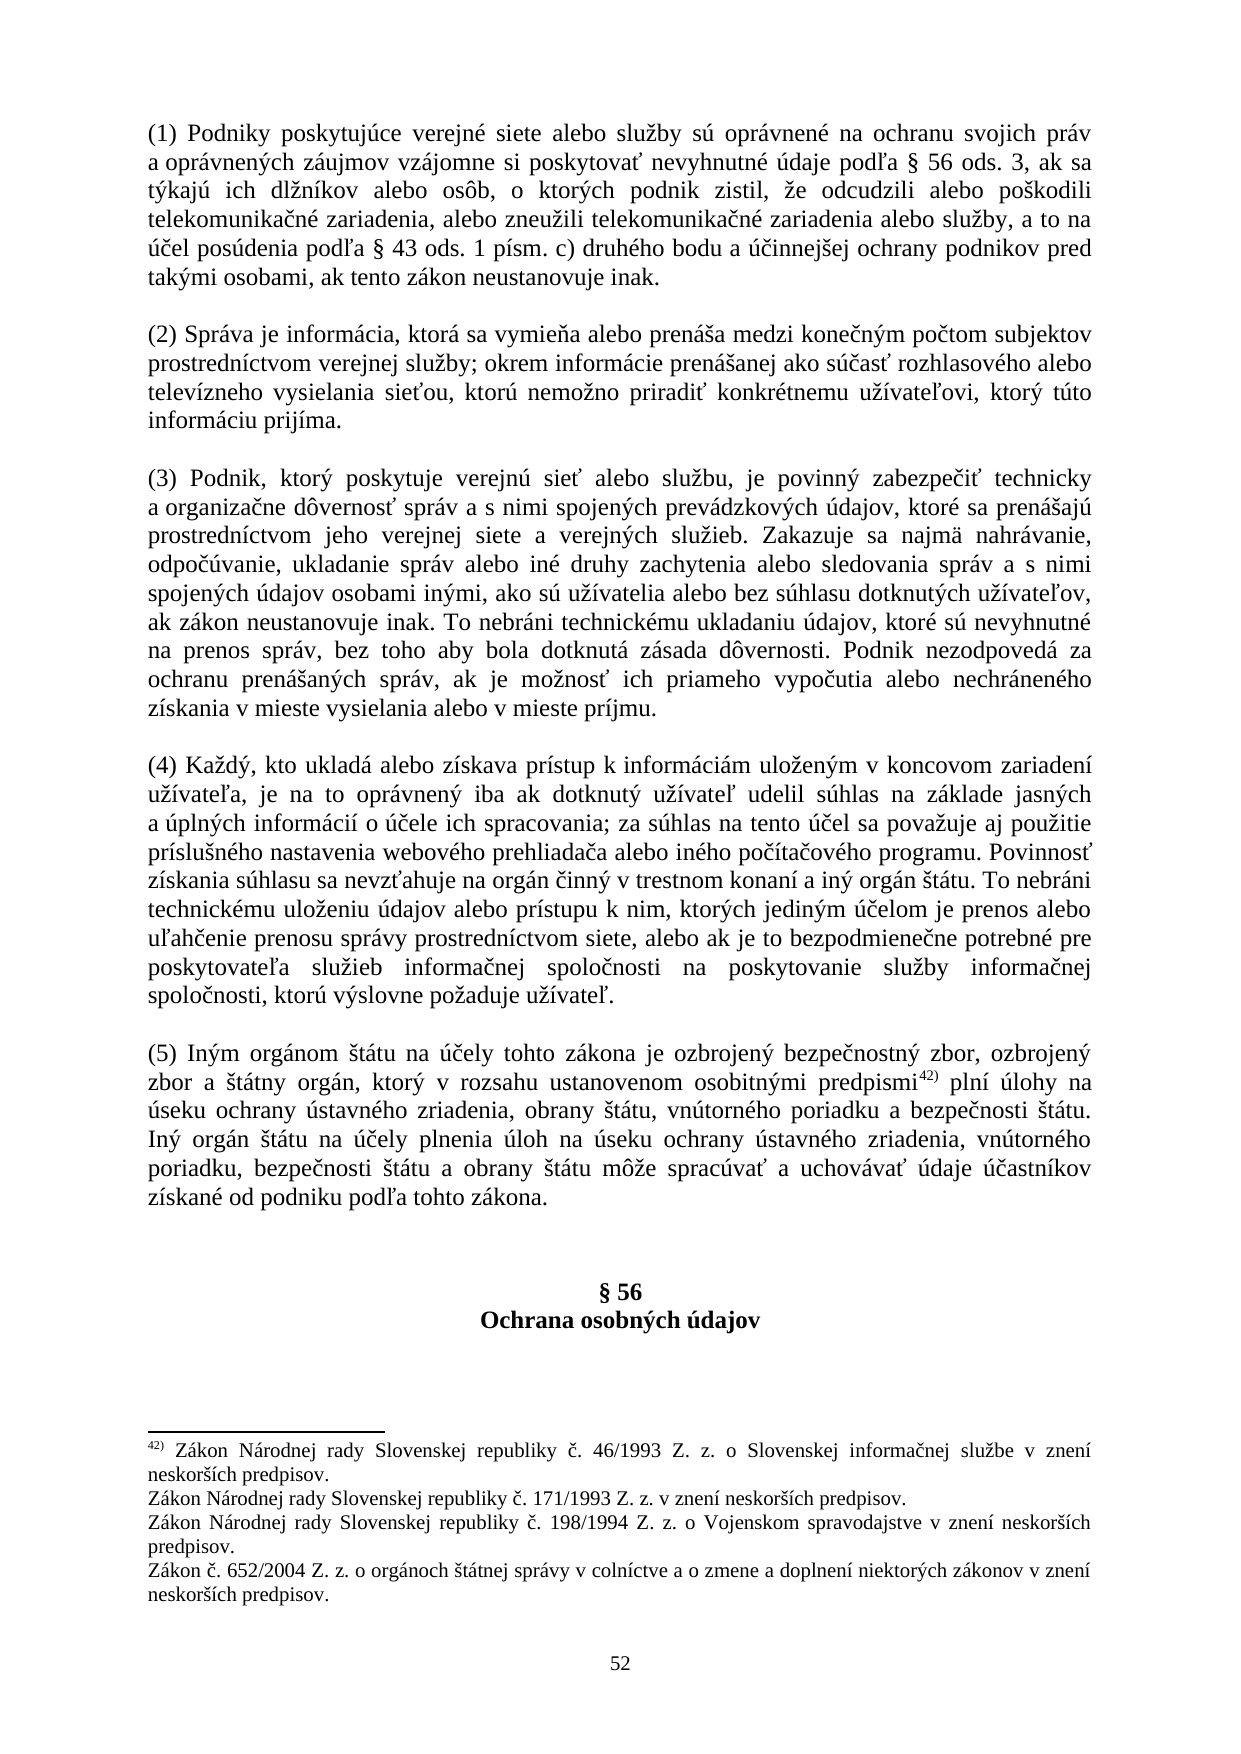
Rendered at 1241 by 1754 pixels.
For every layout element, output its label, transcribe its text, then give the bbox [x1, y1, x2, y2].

text (5) Iným orgánom štátu na účely tohto zákona je ozbrojený bezpečnostný zbor, ozbrojený zbor a štátny orgán, ktorý v rozsahu ustanovenom osobitnými predpismi) plní úlohy na úseku ochrany ústavného zriadenia, obrany štátu, vnútorného poriadku a bezpečnosti štátu. Iný orgán štátu na účely plnenia úloh na úseku ochrany ústavného zriadenia, vnútorného poriadku, bezpečnosti štátu a obrany štátu môže spracúvať a uchovávať údaje účastníkov získané od podniku podľa tohto zákona. [148, 1038, 1092, 1211]
text (1) Podniky poskytujúce verejné siete alebo služby sú oprávnené na ochranu svojich práv a oprávnených záujmov vzájomne si poskytovať nevyhnutné údaje podľa § 56 ods. 3, ak sa týkajú ich dlžníkov alebo osôb, o ktorých podnik zistil, že odcudzili alebo poškodili telekomunikačné zariadenia, alebo zneužili telekomunikačné zariadenia alebo služby, a to na účel posúdenia podľa § 43 ods. 1 písm. c) druhého bodu a účinnejšej ochrany podnikov pred takými osobami, ak tento zákon neustanovuje inak. [148, 118, 1092, 291]
text § 56 Ochrana osobných údajov [148, 1277, 1092, 1334]
text (3) Podnik, ktorý poskytuje verejnú sieť alebo službu, je povinný zabezpečiť technicky a organizačne dôvernosť správ a s nimi spojených prevádzkových údajov, ktoré sa prenášajú prostredníctvom jeho verejnej siete a verejných služieb. Zakazuje sa najmä nahrávanie, odpočúvanie, ukladanie správ alebo iné druhy zachytenia alebo sledovania správ a s nimi spojených údajov osobami inými, ako sú užívatelia alebo bez súhlasu dotknutých užívateľov, ak zákon neustanovuje inak. To nebráni technickému ukladaniu údajov, ktoré sú nevyhnutné na prenos správ, bez toho aby bola dotknutá zásada dôvernosti. Podnik nezodpovedá za ochranu prenášaných správ, ak je možnosť ich priameho vypočutia alebo nechráneného získania v mieste vysielania alebo v mieste príjmu. [148, 463, 1092, 722]
text (2) Správa je informácia, ktorá sa vymieňa alebo prenáša medzi konečným počtom subjektov prostredníctvom verejnej služby; okrem informácie prenášanej ako súčasť rozhlasového alebo televízneho vysielania sieťou, ktorú nemožno priradiť konkrétnemu užívateľovi, ktorý túto informáciu prijíma. [148, 319, 1092, 434]
text (4) Každý, kto ukladá alebo získava prístup k informáciám uloženým v koncovom zariadení užívateľa, je na to oprávnený iba ak dotknutý užívateľ udelil súhlas na základe jasných a úplných informácií o účele ich spracovania; za súhlas na tento účel sa považuje aj použitie príslušného nastavenia webového prehliadača alebo iného počítačového programu. Povinnosť získania súhlasu sa nevzťahuje na orgán činný v trestnom konaní a iný orgán štátu. To nebráni technickému uloženiu údajov alebo prístupu k nim, ktorých jediným účelom je prenos alebo uľahčenie prenosu správy prostredníctvom siete, alebo ak je to bezpodmienečne potrebné pre poskytovateľa služieb informačnej spoločnosti na poskytovanie služby informačnej spoločnosti, ktorú výslovne požaduje užívateľ. [148, 751, 1092, 1009]
